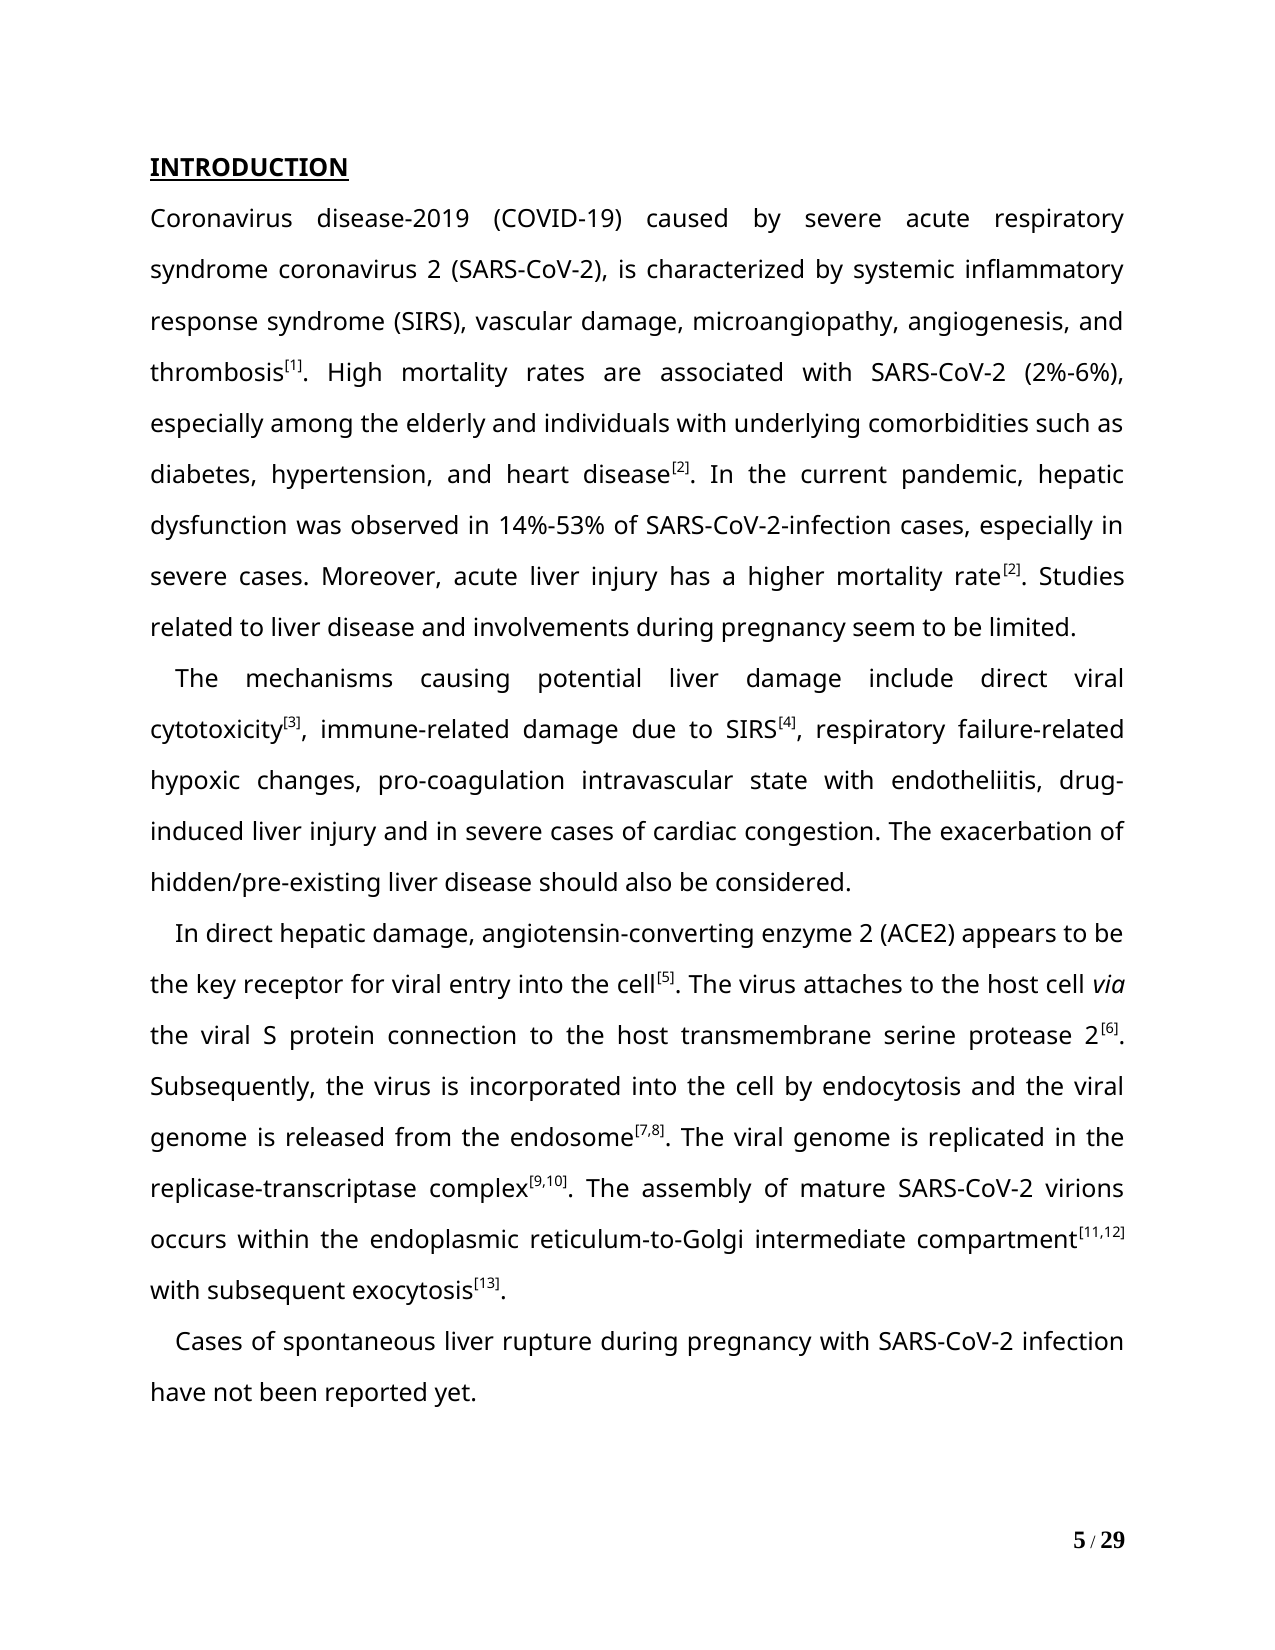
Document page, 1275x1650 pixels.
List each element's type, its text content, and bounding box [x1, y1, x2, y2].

text The mechanisms causing potential liver damage include direct viral cytotoxicity[3], immune-related damage due to SIRS[4], respiratory failure-related hypoxic changes, pro-coagulation intravascular state with endotheliitis, drug-induced liver injury and in severe cases of cardiac congestion. The exacerbation of hidden/pre-existing liver disease should also be considered. [150, 660, 1125, 899]
text In direct hepatic damage, angiotensin-converting enzyme 2 (ACE2) appears to be the key receptor for viral entry into the cell[5]. The virus attaches to the host cell via the viral S protein connection to the host transmembrane serine protease 2[6]. Subsequently, the virus is incorporated into the cell by endocytosis and the viral genome is released from the endosome[7,8]. The viral genome is replicated in the replicase-transcriptase complex[9,10]. The assembly of mature SARS-CoV-2 virions occurs within the endoplasmic reticulum-to-Golgi intermediate compartment[11,12] with subsequent exocytosis[13]. [150, 916, 1125, 1307]
text Cases of spontaneous liver rupture during pregnancy with SARS-CoV-2 infection have not been reported yet. [150, 1324, 1125, 1409]
text INTRODUCTION [150, 150, 1125, 184]
text Coronavirus disease-2019 (COVID-19) caused by severe acute respiratory syndrome coronavirus 2 (SARS-CoV-2), is characterized by systemic inflammatory response syndrome (SIRS), vascular damage, microangiopathy, angiogenesis, and thrombosis[1]. High mortality rates are associated with SARS-CoV-2 (2%-6%), especially among the elderly and individuals with underlying comorbidities such as diabetes, hypertension, and heart disease[2]. In the current pandemic, hepatic dysfunction was observed in 14%-53% of SARS-CoV-2-infection cases, especially in severe cases. Moreover, acute liver injury has a higher mortality rate[2]. Studies related to liver disease and involvements during pregnancy seem to be limited. [150, 201, 1125, 643]
